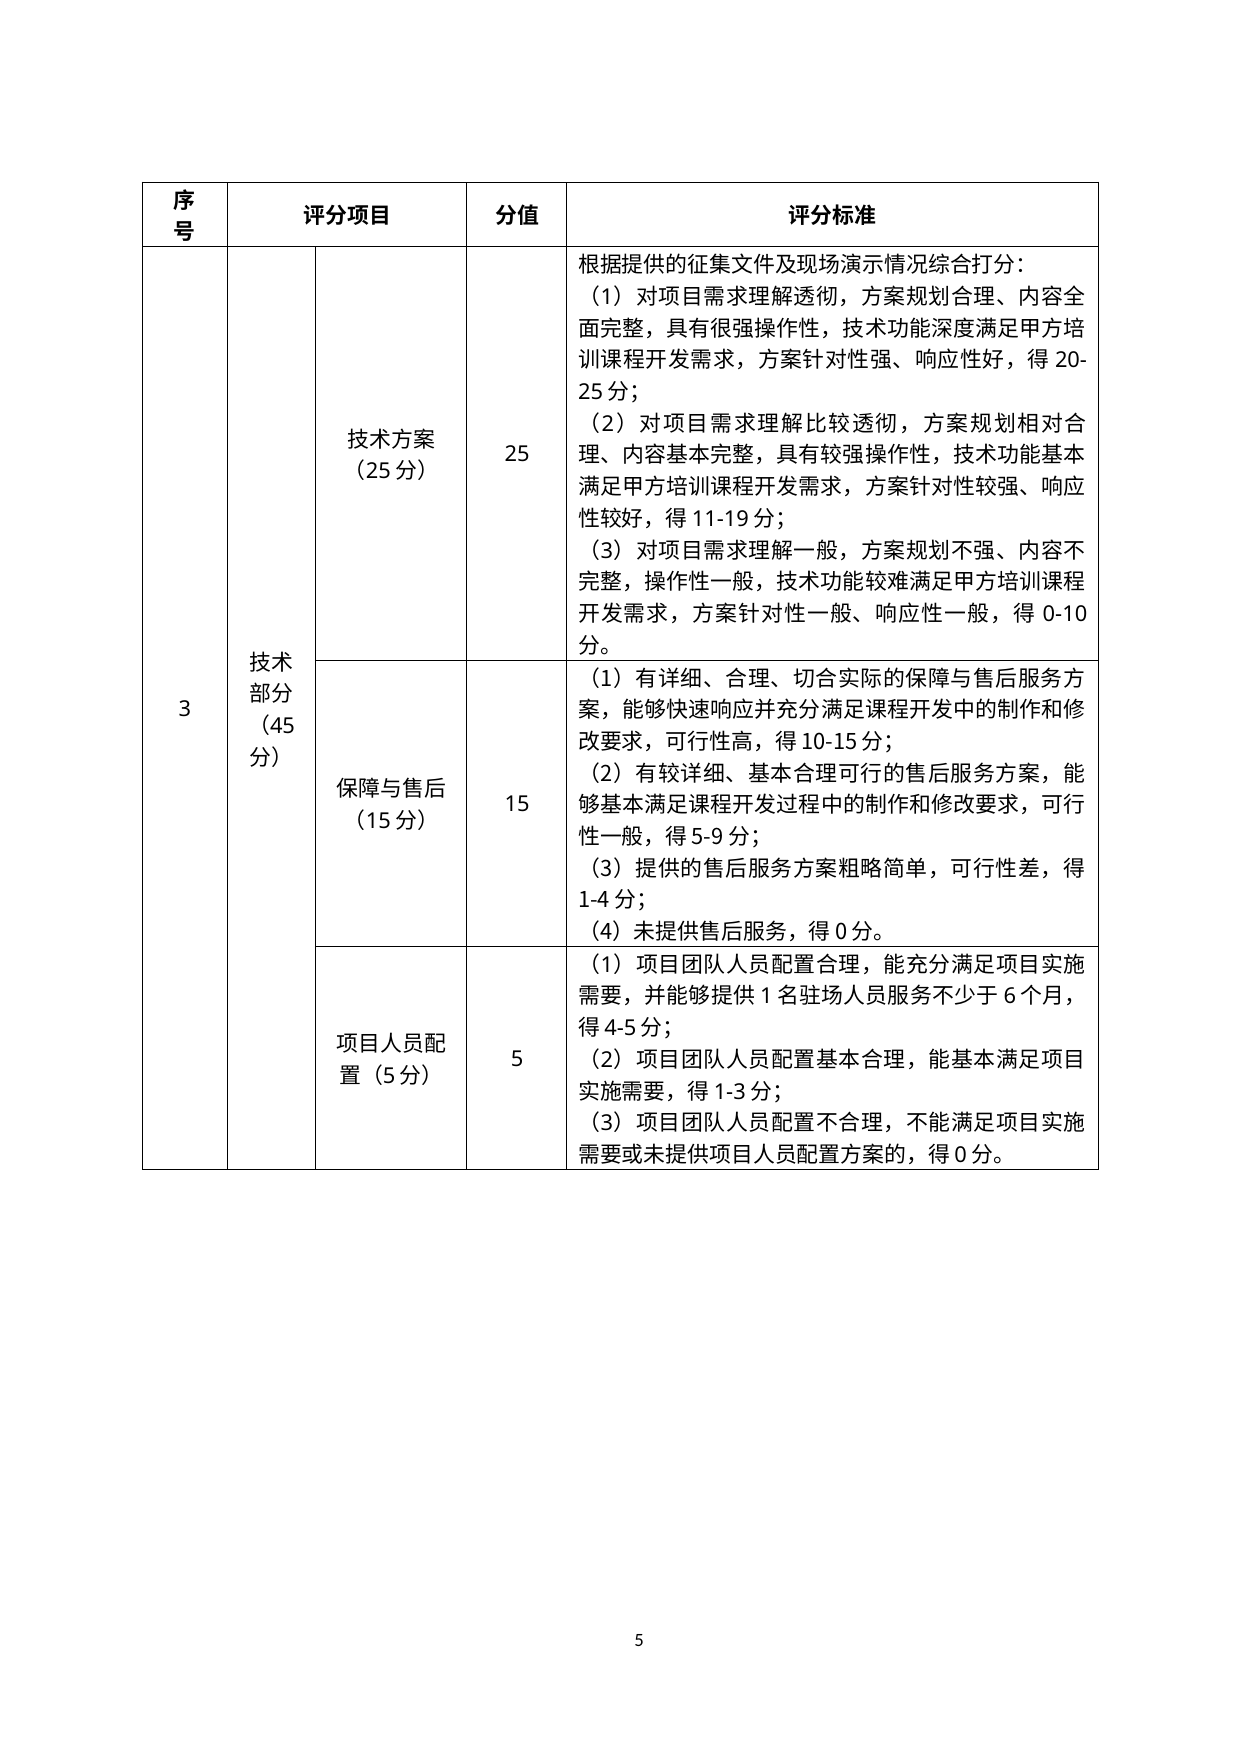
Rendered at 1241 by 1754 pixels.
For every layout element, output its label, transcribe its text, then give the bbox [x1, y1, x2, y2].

table_cell 技术 部分（45 分） [228, 247, 315, 1169]
table_header 分值 [467, 183, 566, 246]
table_header 评分项目 [228, 183, 466, 246]
table_cell 根据提供的征集文件及现场演示情况综合打分： （1）对项目需求理解透彻，方案规划合理、内容全面完整，具有很强操作性，技术功能深度满足甲方培训课程开发需求，方案针对性强、响应性好，得20-25分； （2）对项目需求理解比较透彻，方案规划相对合理、内容基本完整，具有较强操作性，技术功能基本满足甲方培训课程开发需求，方案针对性较强、响应性较好，得11-19分； （3）对项目需求理解一般，方案规划不强、内容不完整，操作性一般，技术功能较难满足甲方培训课程开发需求，方案针对性一般、响应性一般，得0-10分。 [567, 247, 1098, 659]
table_cell （1）有详细、合理、切合实际的保障与售后服务方案，能够快速响应并充分满足课程开发中的制作和修改要求，可行性高，得10-15分； （2）有较详细、基本合理可行的售后服务方案，能够基本满足课程开发过程中的制作和修改要求，可行性一般，得5-9分； （3）提供的售后服务方案粗略简单，可行性差，得1-4分； （4）未提供售后服务，得0分。 [567, 661, 1098, 946]
table_cell 项目人员配置（5分） [316, 947, 466, 1169]
table_header 序 号 [143, 183, 227, 246]
table_cell 5 [467, 947, 566, 1169]
table_cell 25 [467, 247, 566, 659]
table_cell 技术方案（25分） [316, 247, 466, 659]
table_cell （1）项目团队人员配置合理，能充分满足项目实施需要，并能够提供1名驻场人员服务不少于6个月，得4-5分； （2）项目团队人员配置基本合理，能基本满足项目实施需要，得1-3分； （3）项目团队人员配置不合理，不能满足项目实施需要或未提供项目人员配置方案的，得0分。 [567, 947, 1098, 1169]
table_header 评分标准 [567, 183, 1098, 246]
table_cell 保障与售后（15分） [316, 661, 466, 946]
table_cell 15 [467, 661, 566, 946]
table_cell 3 [143, 247, 227, 1169]
